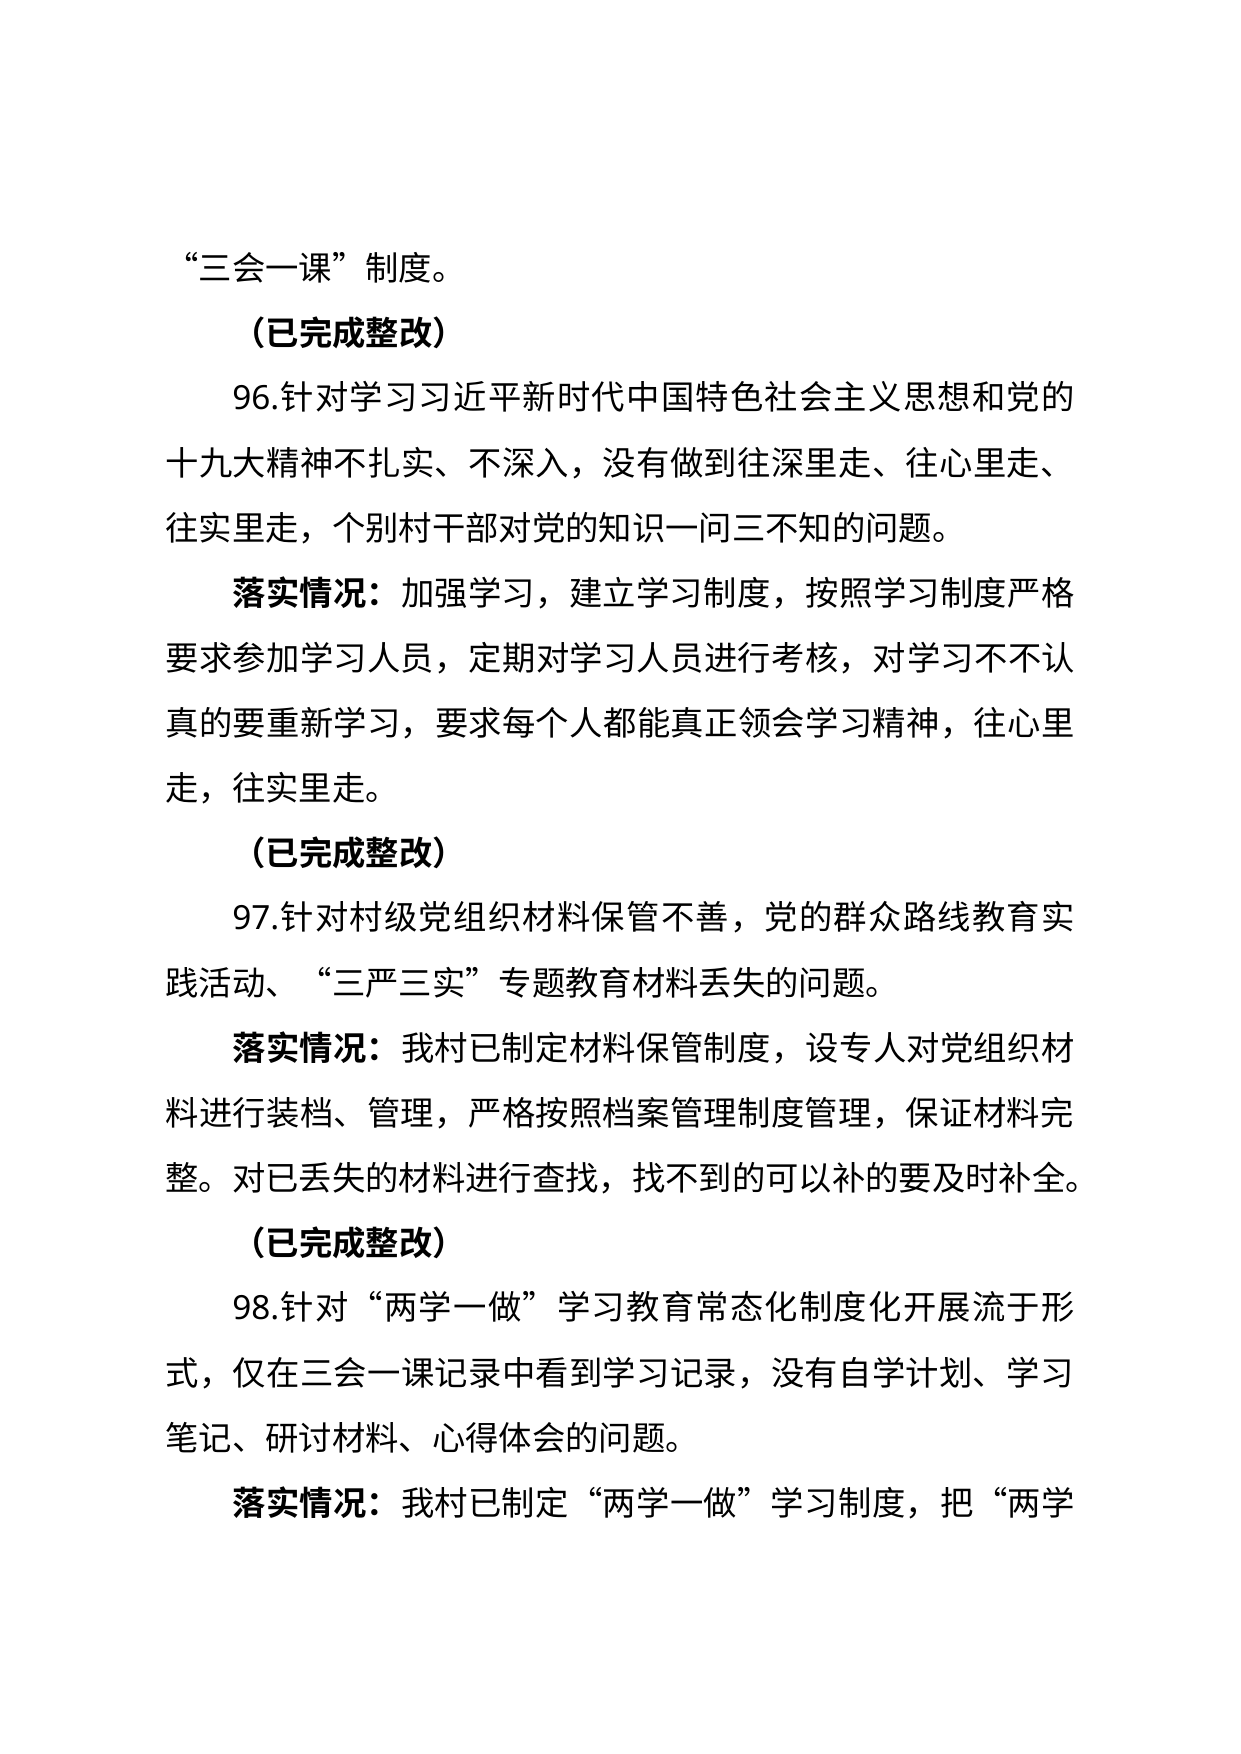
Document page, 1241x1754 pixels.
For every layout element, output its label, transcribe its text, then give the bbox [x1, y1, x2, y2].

subtitle （已完成整改） [165, 818, 1075, 883]
subtitle （已完成整改） [165, 1208, 1075, 1273]
text 落实情况：加强学习，建立学习制度，按照学习制度严格要求参加学习人员，定期对学习人员进行考核，对学习不不认真的要重新学习，要求每个人都能真正领会学习精神，往心里走，往实里走。 [165, 558, 1075, 818]
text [165, 233, 1075, 298]
text 96.针对学习习近平新时代中国特色社会主义思想和党的十九大精神不扎实、不深入，没有做到往深里走、往心里走、往实里走，个别村干部对党的知识一问三不知的问题。 [165, 363, 1075, 558]
text 98.针对“两学一做”学习教育常态化制度化开展流于形式，仅在三会一课记录中看到学习记录，没有自学计划、学习笔记、研讨材料、心得体会的问题。 [165, 1273, 1075, 1468]
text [165, 1468, 1075, 1533]
text 97.针对村级党组织材料保管不善，党的群众路线教育实践活动、“三严三实”专题教育材料丢失的问题。 [165, 883, 1075, 1013]
text 落实情况：我村已制定材料保管制度，设专人对党组织材料进行装档、管理，严格按照档案管理制度管理，保证材料完整。对已丢失的材料进行查找，找不到的可以补的要及时补全。 [165, 1013, 1075, 1208]
subtitle （已完成整改） [165, 298, 1075, 363]
